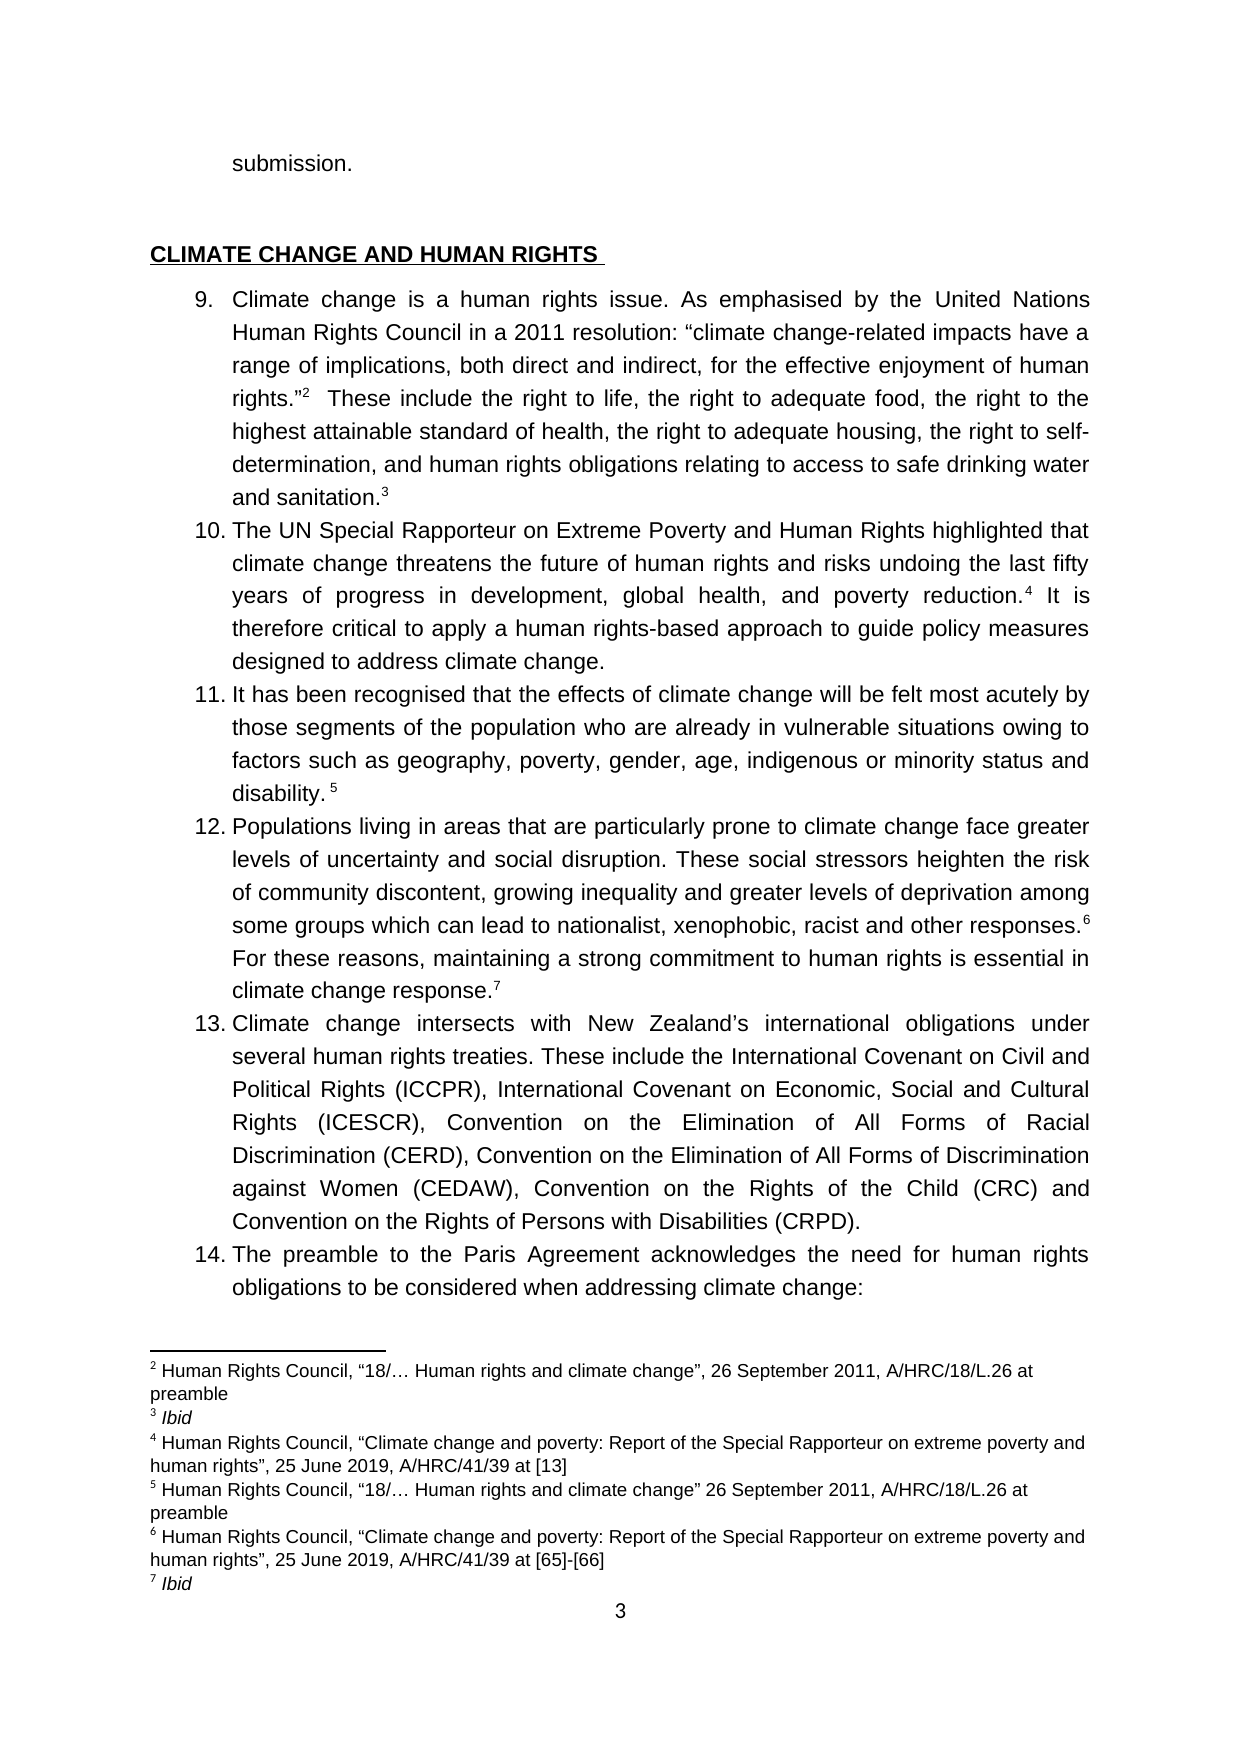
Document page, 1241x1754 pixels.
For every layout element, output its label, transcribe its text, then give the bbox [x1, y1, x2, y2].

list The UN Special Rapporteur on Extreme Poverty and Human Rights highlighted that climate change threatens the future of human rights and risks undoing the last fifty years of progress in development, global health, and poverty reduction. It is therefore critical to apply a human rights-based approach to guide policy measures designed to address climate change. [194, 517, 1090, 675]
list Climate change intersects with New Zealand’s international obligations under several human rights treaties. These include the International Covenant on Civil and Political Rights (ICCPR), International Covenant on Economic, Social and Cultural Rights (ICESCR), Convention on the Elimination of All Forms of Racial Discrimination (CERD), Convention on the Elimination of All Forms of Discrimination against Women (CEDAW), Convention on the Rights of the Child (CRC) and Convention on the Rights of Persons with Disabilities (CRPD). [194, 1010, 1090, 1234]
list The preamble to the Paris Agreement acknowledges the need for human rights obligations to be considered when addressing climate change: [194, 1241, 1090, 1300]
list Climate change is a human rights issue. As emphasised by the United Nations Human Rights Council in a 2011 resolution: “climate change-related impacts have a range of implications, both direct and indirect, for the effective enjoyment of human rights.” These include the right to life, the right to adequate food, the right to the highest attainable standard of health, the right to adequate housing, the right to self-determination, and human rights obligations relating to access to safe drinking water and sanitation. [194, 286, 1090, 510]
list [194, 150, 1090, 176]
list Populations living in areas that are particularly prone to climate change face greater levels of uncertainty and social disruption. These social stressors heighten the risk of community discontent, growing inequality and greater levels of deprivation among some groups which can lead to nationalist, xenophobic, racist and other responses. For these reasons, maintaining a strong commitment to human rights is essential in climate change response. [194, 813, 1090, 1004]
list It has been recognised that the effects of climate change will be felt most acutely by those segments of the population who are already in vulnerable situations owing to factors such as geography, poverty, gender, age, indigenous or minority status and disability. [194, 681, 1090, 806]
text CLIMATE CHANGE AND HUMAN RIGHTS [150, 241, 1090, 267]
